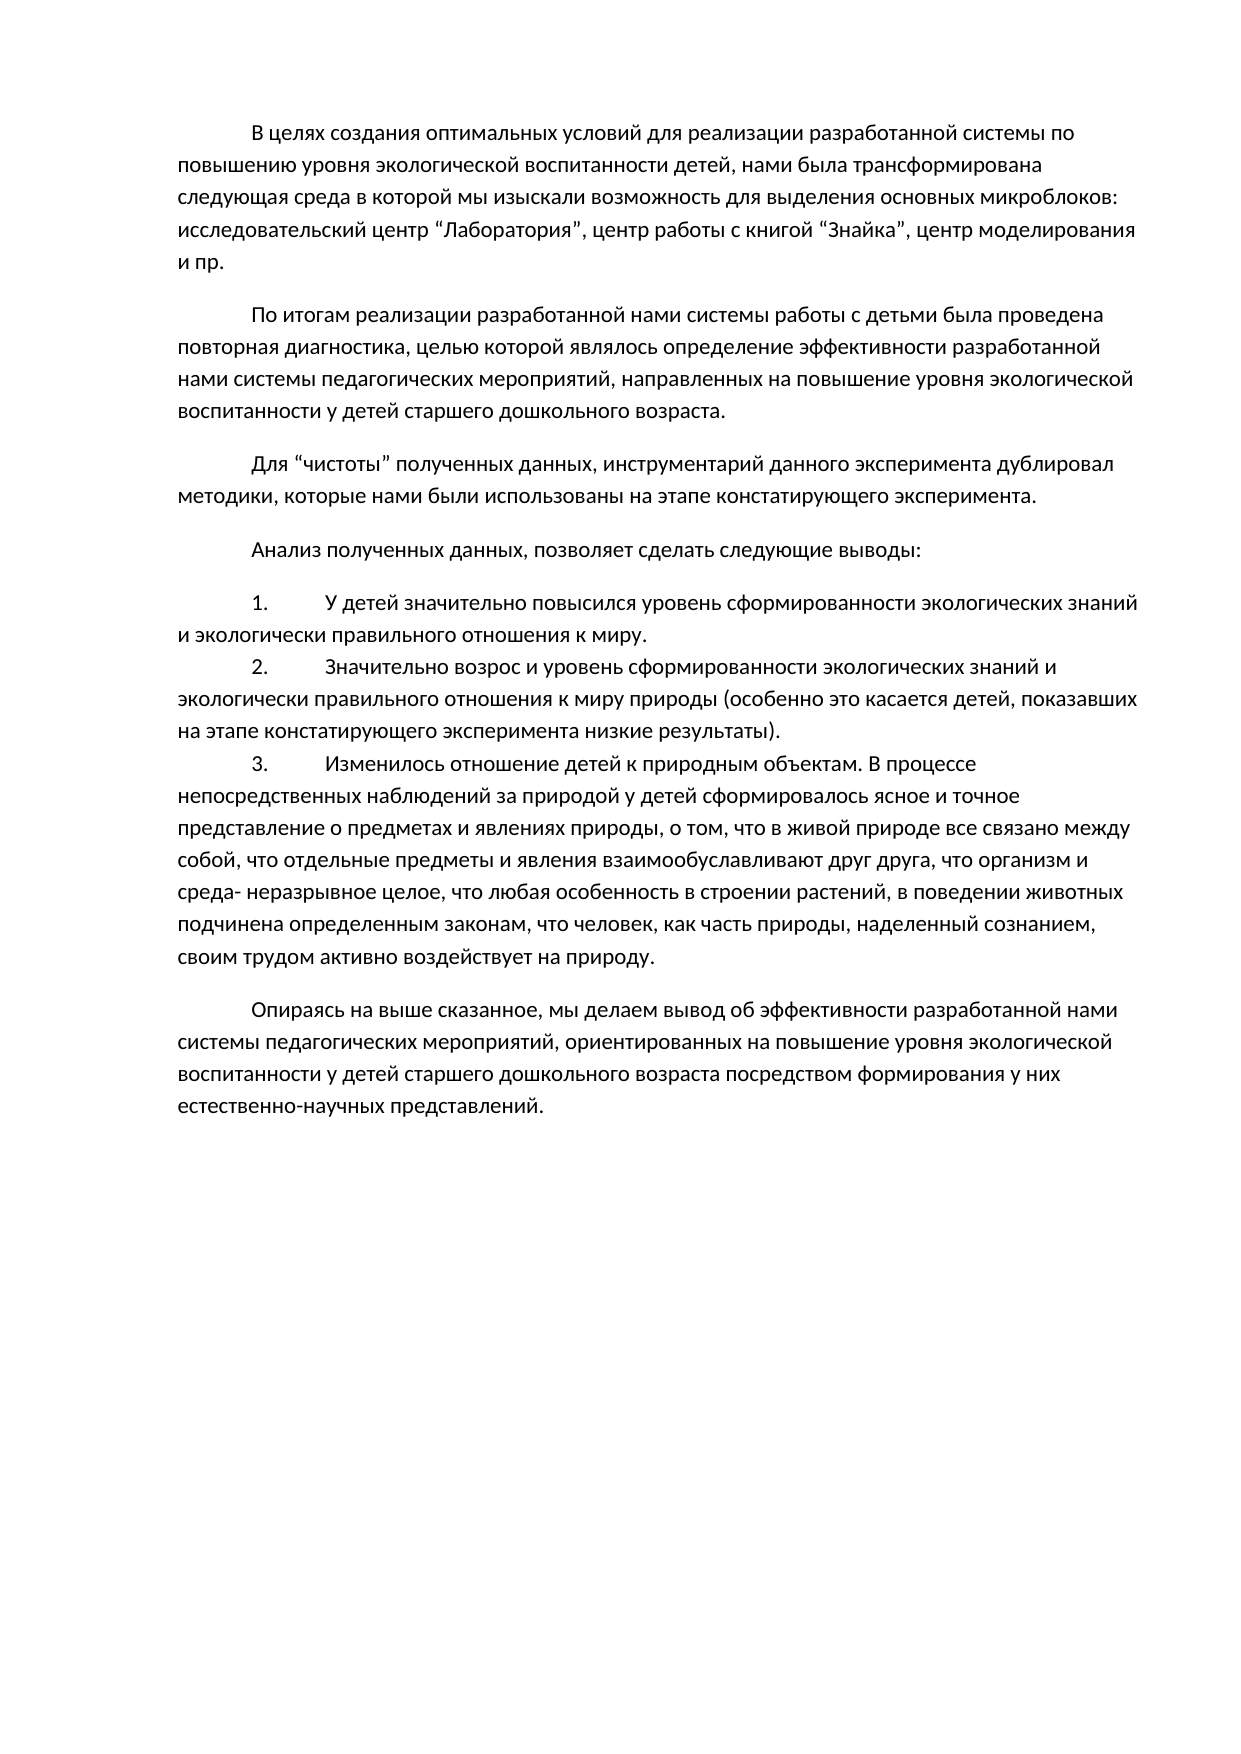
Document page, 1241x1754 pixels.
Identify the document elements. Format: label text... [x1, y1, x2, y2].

text Анализ полученных данных, позволяет сделать следующие выводы: [177, 535, 1152, 563]
list Значительно возрос и уровень сформированности экологических знаний и экологически правильного отношения к миру природы (особенно это касается детей, показавших на этапе констатирующего эксперимента низкие результаты). [177, 652, 1152, 744]
text В целях создания оптимальных условий для реализации разработанной системы по повышению уровня экологической воспитанности детей, нами была трансформирована следующая среда в которой мы изыскали возможность для выделения основных микроблоков: исследовательский центр “Лаборатория”, центр работы с книгой “Знайка”, центр моделирования и пр. [177, 118, 1152, 275]
text Опираясь на выше сказанное, мы делаем вывод об эффективности разработанной нами системы педагогических мероприятий, ориентированных на повышение уровня экологической воспитанности у детей старшего дошкольного возраста посредством формирования у них естественно-научных представлений. [177, 995, 1152, 1119]
list Изменилось отношение детей к природным объектам. В процессе непосредственных наблюдений за природой у детей сформировалось ясное и точное представление о предметах и явлениях природы, о том, что в живой природе все связано между собой, что отдельные предметы и явления взаимообуславливают друг друга, что организм и среда- неразрывное целое, что любая особенность в строении растений, в поведении животных подчинена определенным законам, что человек, как часть природы, наделенный сознанием, своим трудом активно воздействует на природу. [177, 749, 1152, 970]
list У детей значительно повысился уровень сформированности экологических знаний и экологически правильного отношения к миру. [177, 588, 1152, 648]
text Для “чистоты” полученных данных, инструментарий данного эксперимента дублировал методики, которые нами были использованы на этапе констатирующего эксперимента. [177, 449, 1152, 510]
text По итогам реализации разработанной нами системы работы с детьми была проведена повторная диагностика, целью которой являлось определение эффективности разработанной нами системы педагогических мероприятий, направленных на повышение уровня экологической воспитанности у детей старшего дошкольного возраста. [177, 300, 1152, 424]
